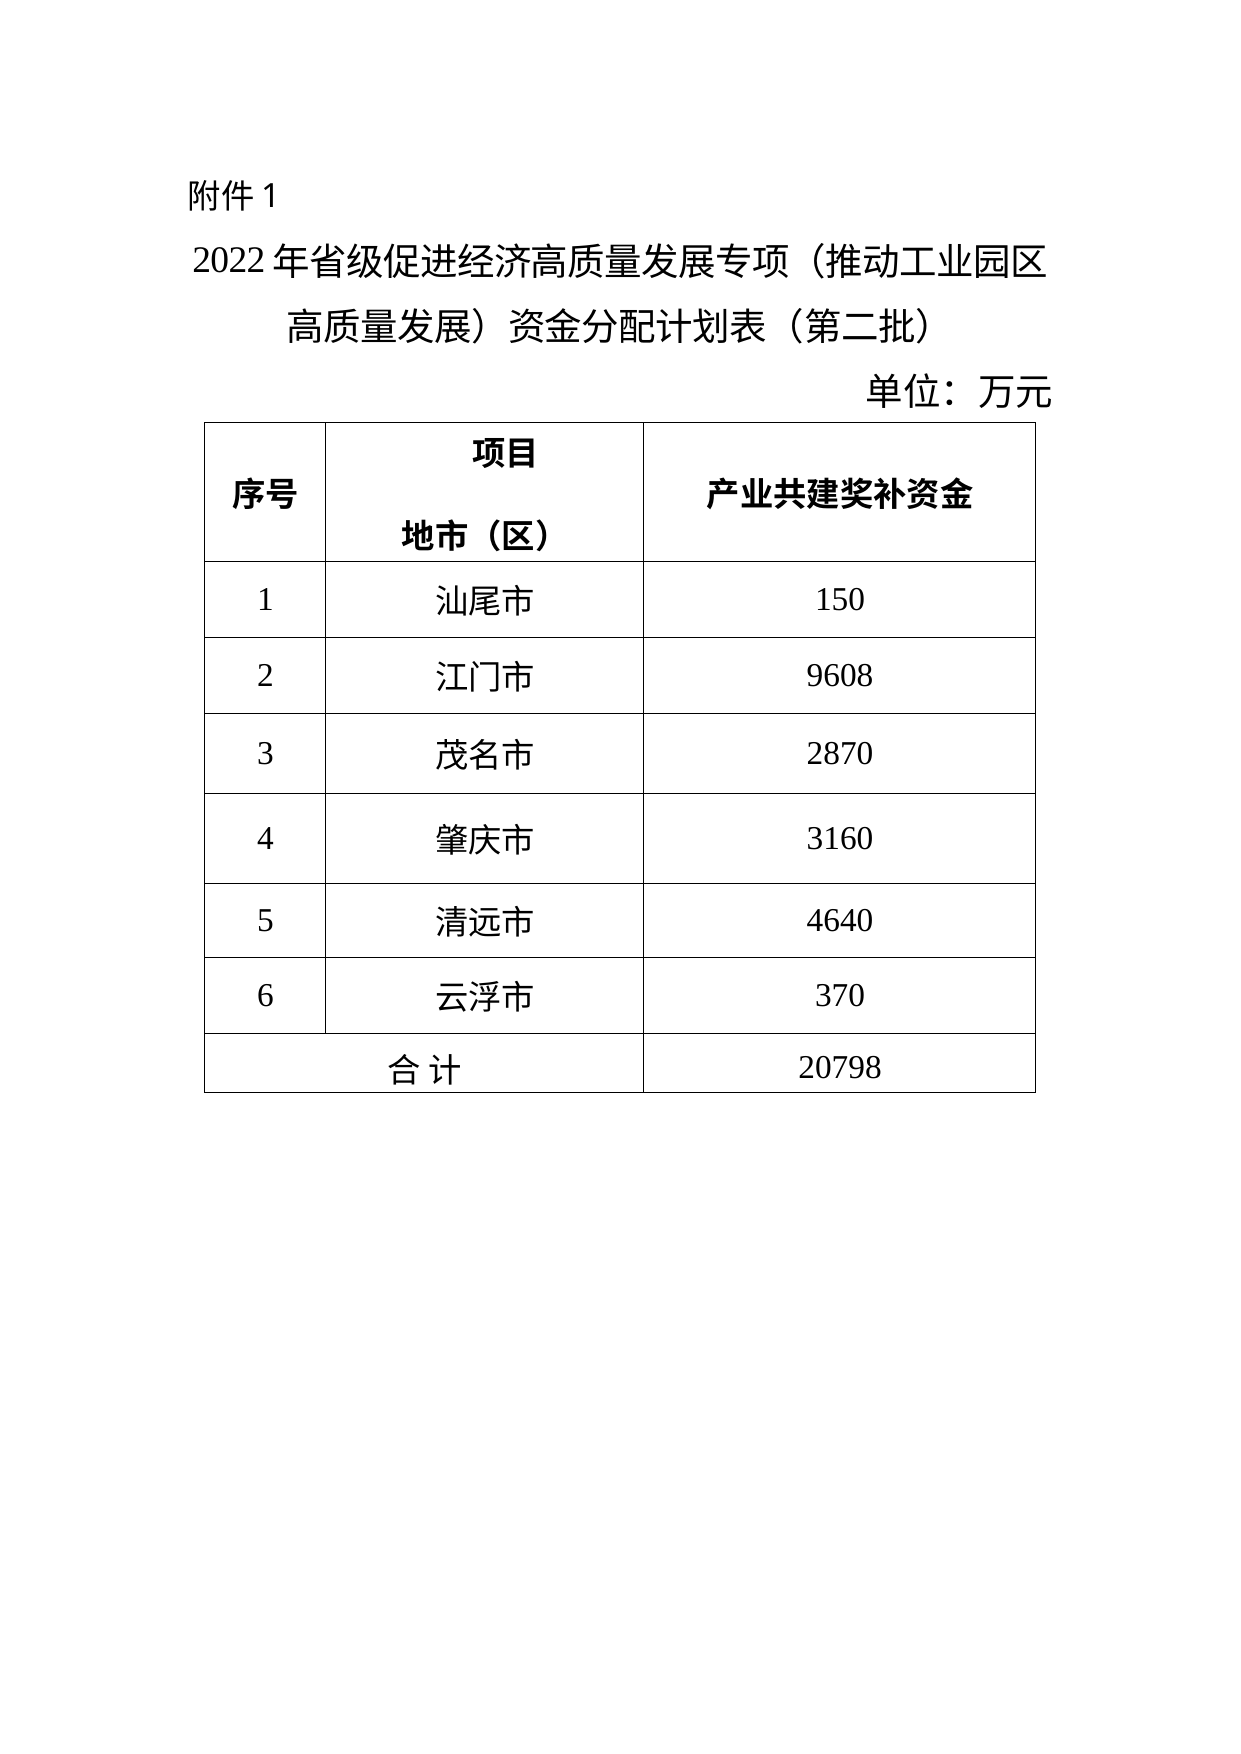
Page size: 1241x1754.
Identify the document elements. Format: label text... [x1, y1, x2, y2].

table_header 产业共建奖补资金 [644, 423, 1035, 561]
table_cell 20798 [644, 1034, 1035, 1092]
table_cell 9608 [644, 638, 1035, 712]
table_cell 5 [205, 884, 325, 957]
table_cell 汕尾市 [326, 562, 643, 637]
table_cell 3 [205, 714, 325, 793]
table_cell 合 计 [205, 1034, 643, 1092]
table_cell 江门市 [326, 638, 643, 712]
table_cell 150 [644, 562, 1035, 637]
table_cell 1 [205, 562, 325, 637]
table_header 序号 [205, 423, 325, 561]
text 2022年省级促进经济高质量发展专项（推动工业园区 [187, 227, 1053, 292]
text 单位：万元 [187, 357, 1053, 422]
table_cell 2 [205, 638, 325, 712]
table_cell 2870 [644, 714, 1035, 793]
table_cell 云浮市 [326, 958, 643, 1033]
table_cell 茂名市 [326, 714, 643, 793]
text 附件1 [187, 162, 1053, 227]
table_cell 370 [644, 958, 1035, 1033]
table_header 项目 地市（区） [326, 423, 643, 561]
table_cell 肇庆市 [326, 794, 643, 883]
table_cell 3160 [644, 794, 1035, 883]
table_cell 4 [205, 794, 325, 883]
table_cell 清远市 [326, 884, 643, 957]
table_cell 6 [205, 958, 325, 1033]
text 高质量发展）资金分配计划表（第二批） [187, 292, 1053, 357]
table_cell 4640 [644, 884, 1035, 957]
